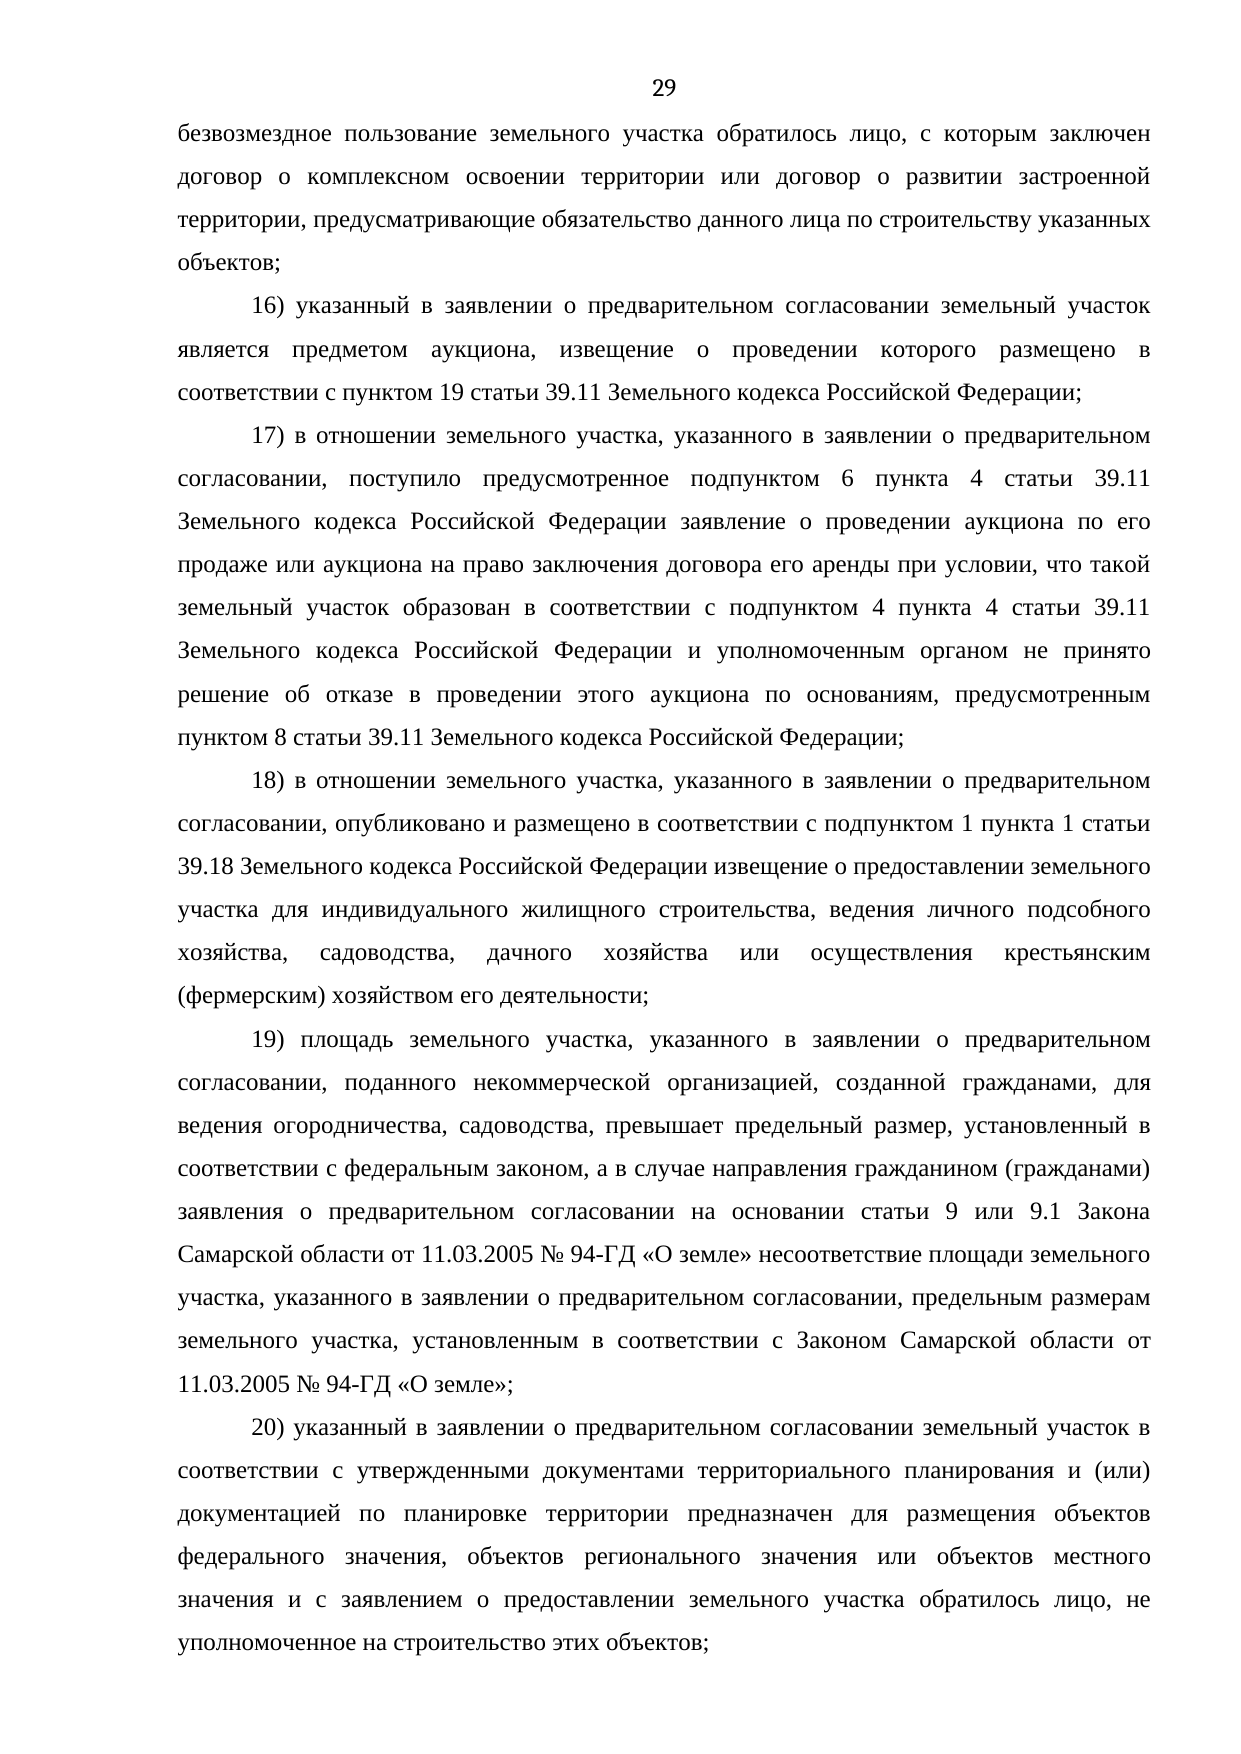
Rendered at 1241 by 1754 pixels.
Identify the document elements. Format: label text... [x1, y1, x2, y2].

text 17) в отношении земельного участка, указанного в заявлении о предварительном согласовании, поступило предусмотренное подпунктом 6 пункта 4 статьи 39.11 Земельного кодекса Российской Федерации заявление о проведении аукциона по его продаже или аукциона на право заключения договора его аренды при условии, что такой земельный участок образован в соответствии с подпунктом 4 пункта 4 статьи 39.11 Земельного кодекса Российской Федерации и уполномоченным органом не принято решение об отказе в проведении этого аукциона по основаниям, предусмотренным пунктом 8 статьи 39.11 Земельного кодекса Российской Федерации; [177, 420, 1152, 751]
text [177, 118, 1152, 276]
text 16) указанный в заявлении о предварительном согласовании земельный участок является предметом аукциона, извещение о проведении которого размещено в соответствии с пунктом 19 статьи 39.11 Земельного кодекса Российской Федерации; [177, 291, 1152, 406]
text 19) площадь земельного участка, указанного в заявлении о предварительном согласовании, поданного некоммерческой организацией, созданной гражданами, для ведения огородничества, садоводства, превышает предельный размер, установленный в соответствии с федеральным законом, а в случае направления гражданином (гражданами) заявления о предварительном согласовании на основании статьи 9 или 9.1 Закона Самарской области от 11.03.2005 № 94-ГД «О земле» несоответствие площади земельного участка, указанного в заявлении о предварительном согласовании, предельным размерам земельного участка, установленным в соответствии с Законом Самарской области от 11.03.2005 № 94-ГД «О земле»; [177, 1024, 1152, 1397]
text 20) указанный в заявлении о предварительном согласовании земельный участок в соответствии с утвержденными документами территориального планирования и (или) документацией по планировке территории предназначен для размещения объектов федерального значения, объектов регионального значения или объектов местного значения и с заявлением о предоставлении земельного участка обратилось лицо, не уполномоченное на строительство этих объектов; [177, 1412, 1152, 1656]
text 18) в отношении земельного участка, указанного в заявлении о предварительном согласовании, опубликовано и размещено в соответствии с подпунктом 1 пункта 1 статьи 39.18 Земельного кодекса Российской Федерации извещение о предоставлении земельного участка для индивидуального жилищного строительства, ведения личного подсобного хозяйства, садоводства, дачного хозяйства или осуществления крестьянским (фермерским) хозяйством его деятельности; [177, 765, 1152, 1009]
